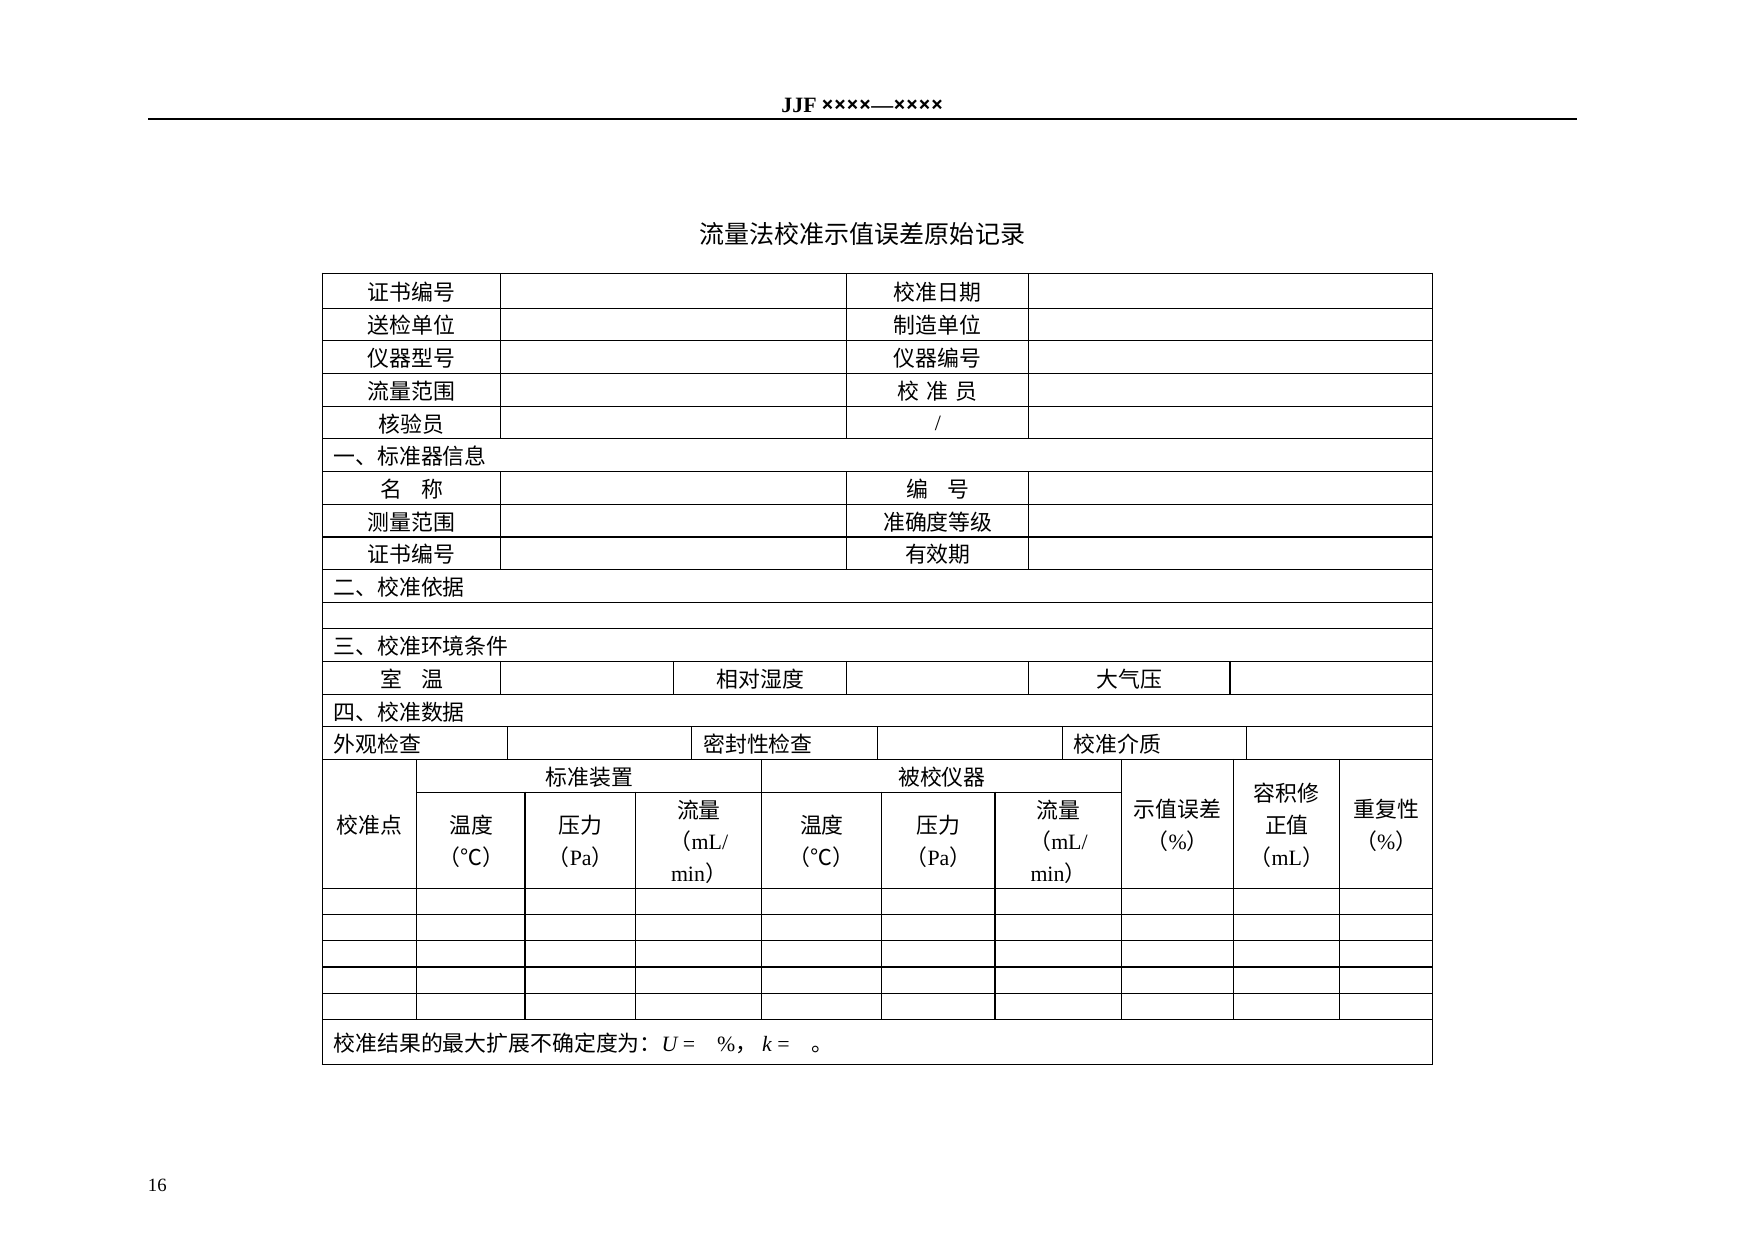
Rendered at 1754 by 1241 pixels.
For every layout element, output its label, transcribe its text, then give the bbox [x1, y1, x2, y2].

table_cell 温度 （℃） [417, 793, 524, 888]
table_cell [508, 727, 691, 759]
table_cell 室 温 [323, 662, 500, 693]
table_cell [847, 662, 1028, 693]
table_cell 校准结果的最大扩展不确定度为：U = %， k = 。 [323, 1020, 1432, 1063]
table_cell 三、校准环境条件 [323, 629, 1432, 661]
table_header 校准日期 [847, 274, 1028, 307]
table_cell [762, 968, 881, 993]
table_cell 流量范围 [323, 374, 500, 406]
table_cell [501, 374, 846, 406]
table_cell [636, 968, 761, 993]
table_cell [762, 994, 881, 1019]
table_cell [636, 915, 761, 940]
table_cell 大气压 [1029, 662, 1229, 693]
table_cell 压力 （Pa） [882, 793, 994, 888]
table_cell 容积修正值（mL） [1234, 760, 1339, 888]
table_cell [1340, 941, 1432, 966]
table_cell 相对湿度 [674, 662, 846, 693]
table_cell 密封性检查 [692, 727, 877, 759]
table_cell 核验员 [323, 407, 500, 438]
table_cell [762, 915, 881, 940]
table_cell 测量范围 [323, 505, 500, 536]
table_header 证书编号 [323, 274, 500, 307]
table_cell 送检单位 [323, 309, 500, 340]
table_cell [323, 603, 1432, 628]
table_cell [1122, 968, 1233, 993]
table_cell [996, 968, 1121, 993]
table_cell [1231, 662, 1432, 693]
table_cell 仪器型号 [323, 341, 500, 373]
table_cell [1029, 341, 1432, 373]
table_cell [636, 994, 761, 1019]
table_cell [526, 915, 635, 940]
table_cell [1234, 889, 1339, 914]
table_cell [501, 341, 846, 373]
table_cell 被校仪器 [762, 760, 1121, 792]
table_cell [1340, 994, 1432, 1019]
table_cell 校准点 [323, 760, 416, 888]
table_cell [417, 941, 524, 966]
table_cell [1340, 889, 1432, 914]
table_cell [501, 407, 846, 438]
table_cell [501, 538, 846, 569]
table_cell [1122, 994, 1233, 1019]
table_cell [417, 889, 524, 914]
table_cell [882, 941, 994, 966]
table_cell 外观检查 [323, 727, 507, 759]
table_cell [526, 889, 635, 914]
table_cell [1029, 505, 1432, 536]
table_cell 准确度等级 [847, 505, 1028, 536]
table_cell [1029, 309, 1432, 340]
table_cell [526, 968, 635, 993]
table_cell [636, 941, 761, 966]
table_cell 流量（mL/min） [636, 793, 761, 888]
table_cell 校准介质 [1063, 727, 1246, 759]
table_cell 仪器编号 [847, 341, 1028, 373]
text 流量法校准示值误差原始记录 [148, 201, 1577, 266]
table_cell [1029, 374, 1432, 406]
table_cell [1234, 915, 1339, 940]
table_cell [417, 968, 524, 993]
table_cell [636, 889, 761, 914]
table_cell [323, 889, 416, 914]
table_cell [882, 889, 994, 914]
table_cell [1234, 994, 1339, 1019]
table_cell [417, 994, 524, 1019]
table_cell [501, 309, 846, 340]
table_cell 示值误差（%） [1122, 760, 1233, 888]
table_cell [1122, 915, 1233, 940]
table_cell 制造单位 [847, 309, 1028, 340]
table_cell [762, 941, 881, 966]
table_cell 流量（mL/min） [996, 793, 1121, 888]
table_cell 有效期 [847, 538, 1028, 569]
table_cell [417, 915, 524, 940]
table_cell [882, 915, 994, 940]
table_cell [501, 505, 846, 536]
table_cell [1247, 727, 1432, 759]
table_header [501, 274, 846, 307]
table_cell [1122, 941, 1233, 966]
table_cell 编 号 [847, 472, 1028, 504]
table_cell [1122, 889, 1233, 914]
table_cell 二、校准依据 [323, 570, 1432, 602]
table_cell [501, 472, 846, 504]
table_cell 重复性（%） [1340, 760, 1432, 888]
table_cell [762, 889, 881, 914]
table_header [1029, 274, 1432, 307]
table_cell [323, 994, 416, 1019]
table_cell [526, 994, 635, 1019]
table_cell [1234, 941, 1339, 966]
table_cell [1029, 472, 1432, 504]
table_cell [1234, 968, 1339, 993]
table_cell [323, 941, 416, 966]
table_cell 温度 （℃） [762, 793, 881, 888]
table_cell [1340, 968, 1432, 993]
table_cell 四、校准数据 [323, 695, 1432, 726]
table_cell [996, 889, 1121, 914]
table_cell [1029, 538, 1432, 569]
table_cell [882, 994, 994, 1019]
table_cell [1029, 407, 1432, 438]
table_cell [878, 727, 1062, 759]
table_cell [882, 968, 994, 993]
table_cell 压力 （Pa） [526, 793, 635, 888]
table_cell [323, 915, 416, 940]
table_cell [996, 915, 1121, 940]
table_cell 标准装置 [417, 760, 761, 792]
table_cell 校准员 [847, 374, 1028, 406]
table_cell [501, 662, 673, 693]
table_cell [1340, 915, 1432, 940]
table_cell [526, 941, 635, 966]
table_cell 一、标准器信息 [323, 439, 1432, 471]
table_cell [996, 994, 1121, 1019]
table_cell [323, 968, 416, 993]
table_cell 名 称 [323, 472, 500, 504]
table_cell 证书编号 [323, 538, 500, 569]
table_cell [996, 941, 1121, 966]
table_cell / [847, 407, 1028, 438]
